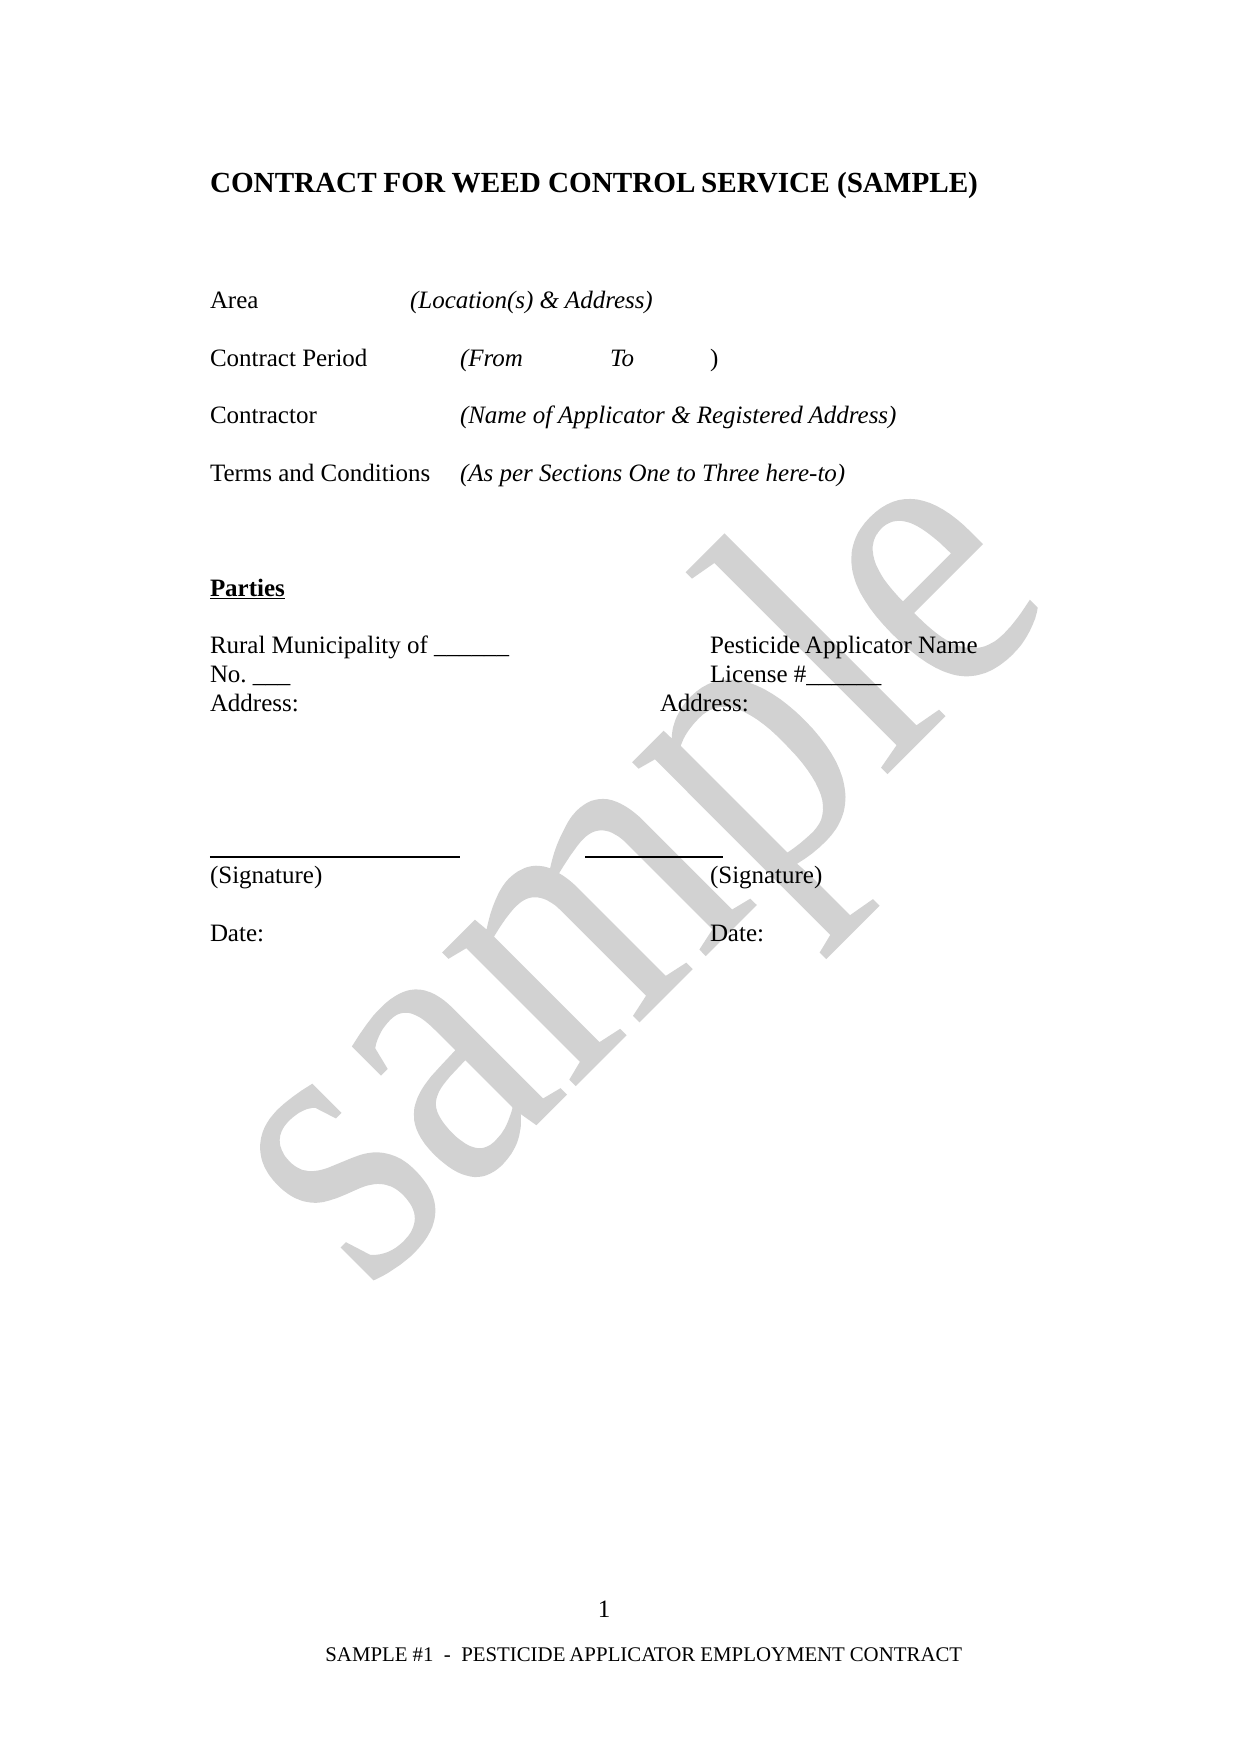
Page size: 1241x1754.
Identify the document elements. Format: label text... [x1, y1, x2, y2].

text Contractor (Name of Applicator & Registered Address) [210, 400, 1078, 429]
text (Signature) (Signature) [210, 860, 1078, 889]
text Terms and Conditions (As per Sections One to Three here-to) [210, 458, 1078, 486]
text Area (Location(s) & Address) [210, 285, 1078, 314]
text Contract Period (From To ) [210, 343, 1078, 371]
text Address: Address: [210, 688, 1078, 716]
text Date: Date: [210, 918, 1078, 946]
text Rural Municipality of ______ Pesticide Applicator Name [210, 630, 1078, 659]
text CONTRACT FOR WEED CONTROL SERVICE (SAMPLE) [210, 165, 1078, 199]
subtitle Parties [210, 573, 1078, 601]
text No. ___ License #______ [210, 659, 1078, 688]
